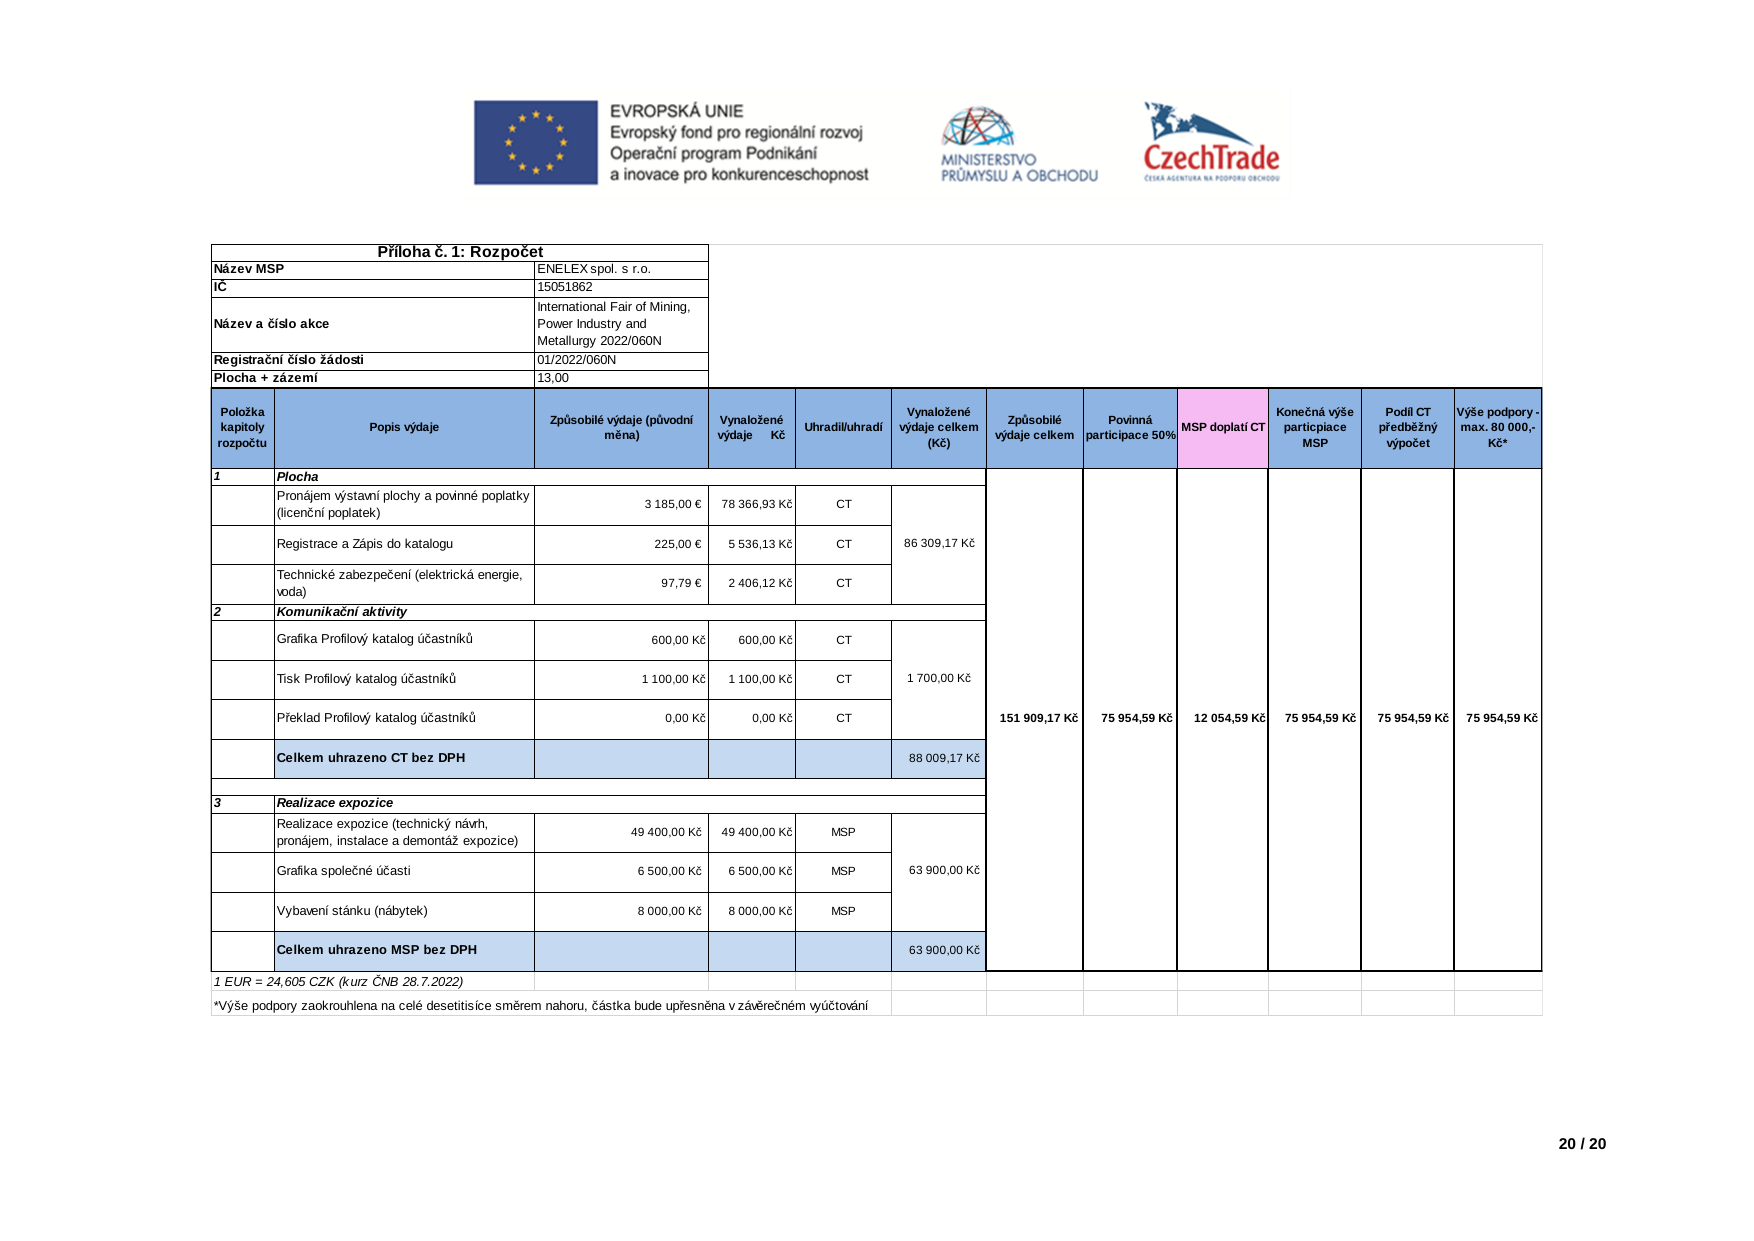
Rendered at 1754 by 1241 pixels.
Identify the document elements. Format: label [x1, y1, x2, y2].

picture [462, 87, 1292, 200]
